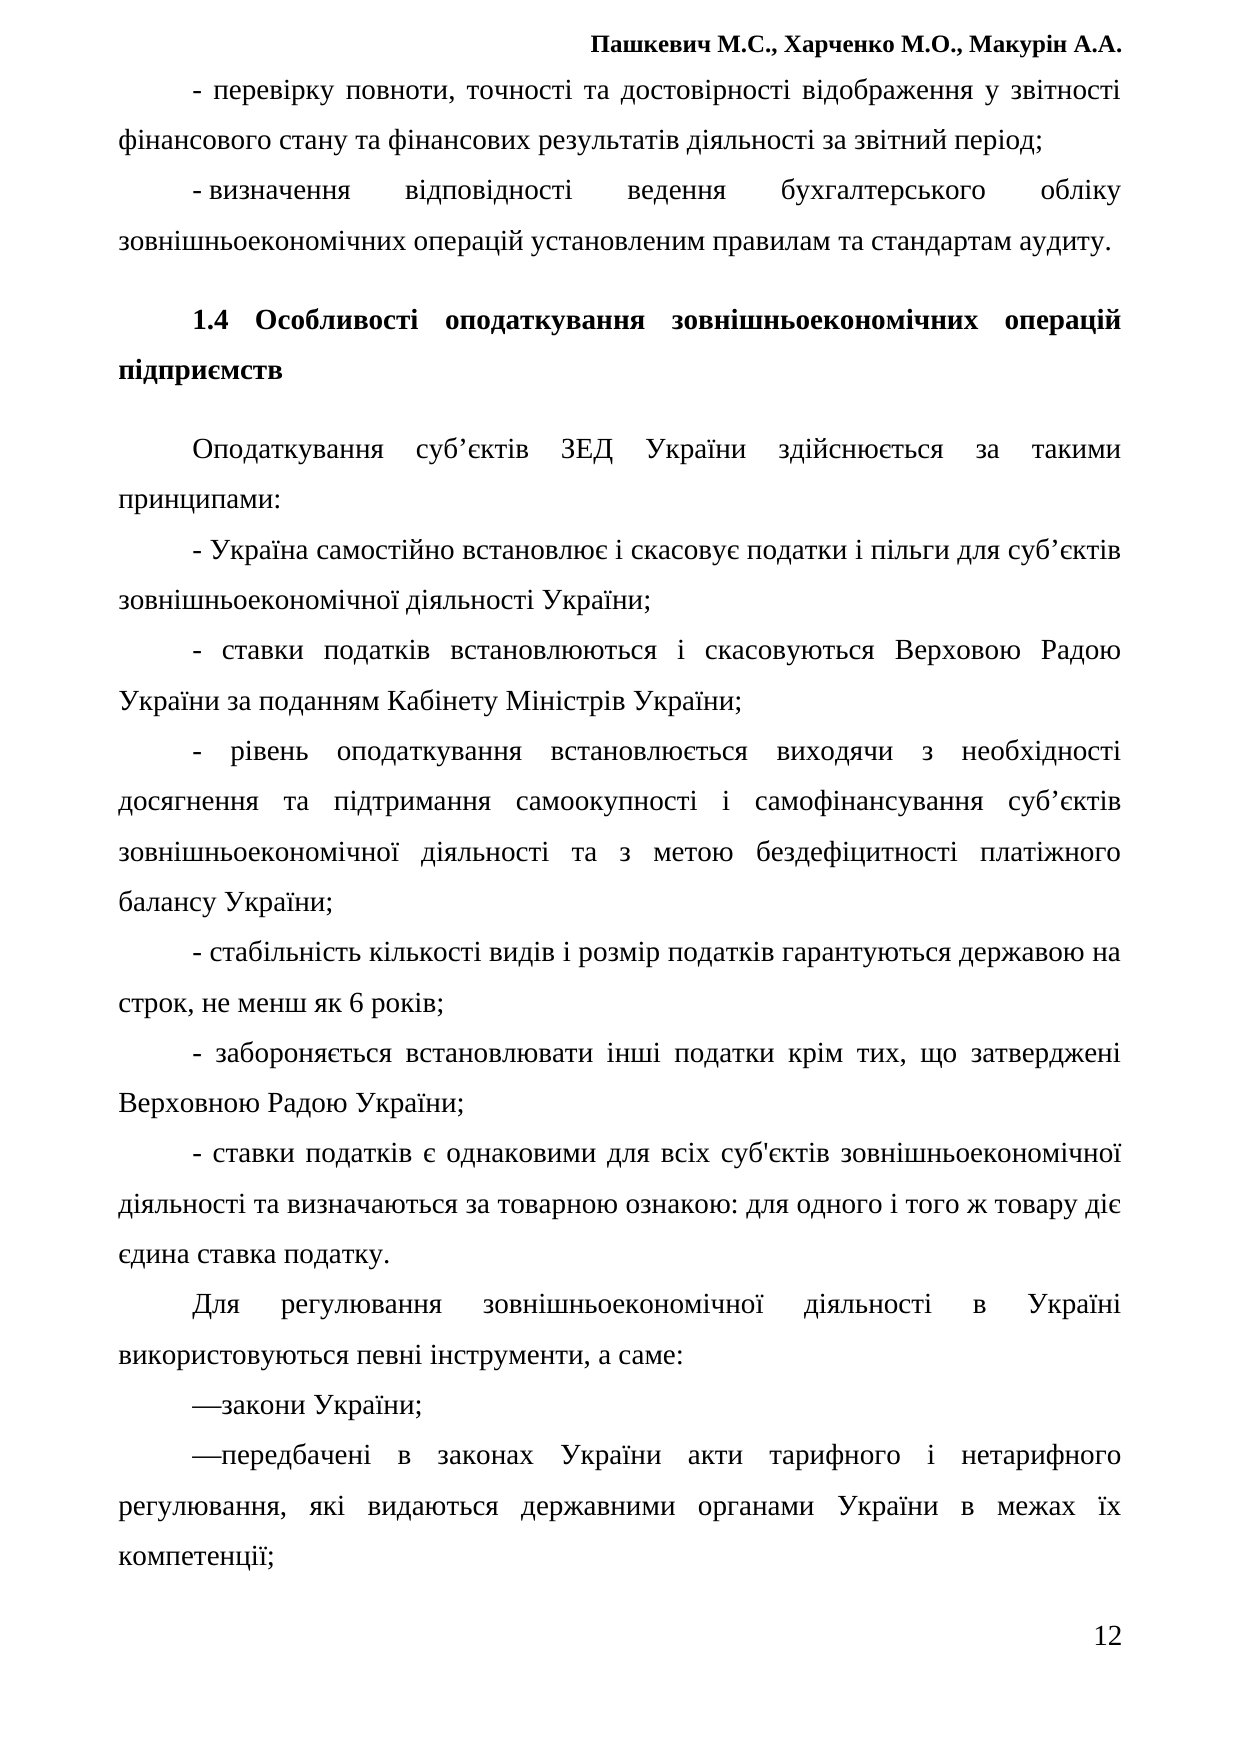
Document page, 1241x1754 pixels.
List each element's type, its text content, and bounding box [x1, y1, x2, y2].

text —передбачені в законах України акти тарифного і нетарифного регулювання, які видаються державними органами України в межах їх компетенції; [118, 1437, 1122, 1572]
text Для регулювання зовнішньоекономічної діяльності в Україні використовуються певні інструменти, а саме: [118, 1287, 1122, 1370]
text —закони України; [118, 1387, 1122, 1421]
text - забороняється встановлювати інші податки крім тих, що затверджені Верховною Радою України; [118, 1035, 1122, 1119]
subtitle 1.4 Особливості оподаткування зовнішньоекономічних операцій підприємств [118, 302, 1122, 386]
text Оподаткування суб’єктів ЗЕД України здійснюється за такими принципами: [118, 431, 1122, 515]
text - ставки податків встановлюються і скасовуються Верховою Радою України за поданням Кабінету Міністрів України; [118, 632, 1122, 716]
text - визначення відповідності ведення бухгалтерського обліку зовнішньоекономічних операцій установленим правилам та стандартам аудиту. [118, 172, 1122, 256]
text - рівень оподаткування встановлюється виходячи з необхідності досягнення та підтримання самоокупності і самофінансування суб’єктів зовнішньоекономічної діяльності та з метою бездефіцитності платіжного балансу України; [118, 733, 1122, 918]
text - перевірку повноти, точності та достовірності відображення у звітності фінансового стану та фінансових результатів діяльності за звітний період; [118, 72, 1122, 156]
text - стабільність кількості видів і розмір податків гарантуються державою на строк, не менш як 6 років; [118, 934, 1122, 1018]
text - ставки податків є однаковими для всіх суб'єктів зовнішньоекономічної діяльності та визначаються за товарною ознакою: для одного і того ж товару діє єдина ставка податку. [118, 1136, 1122, 1270]
text - Україна самостійно встановлює і скасовує податки і пільги для суб’єктів зовнішньоекономічної діяльності України; [118, 532, 1122, 616]
